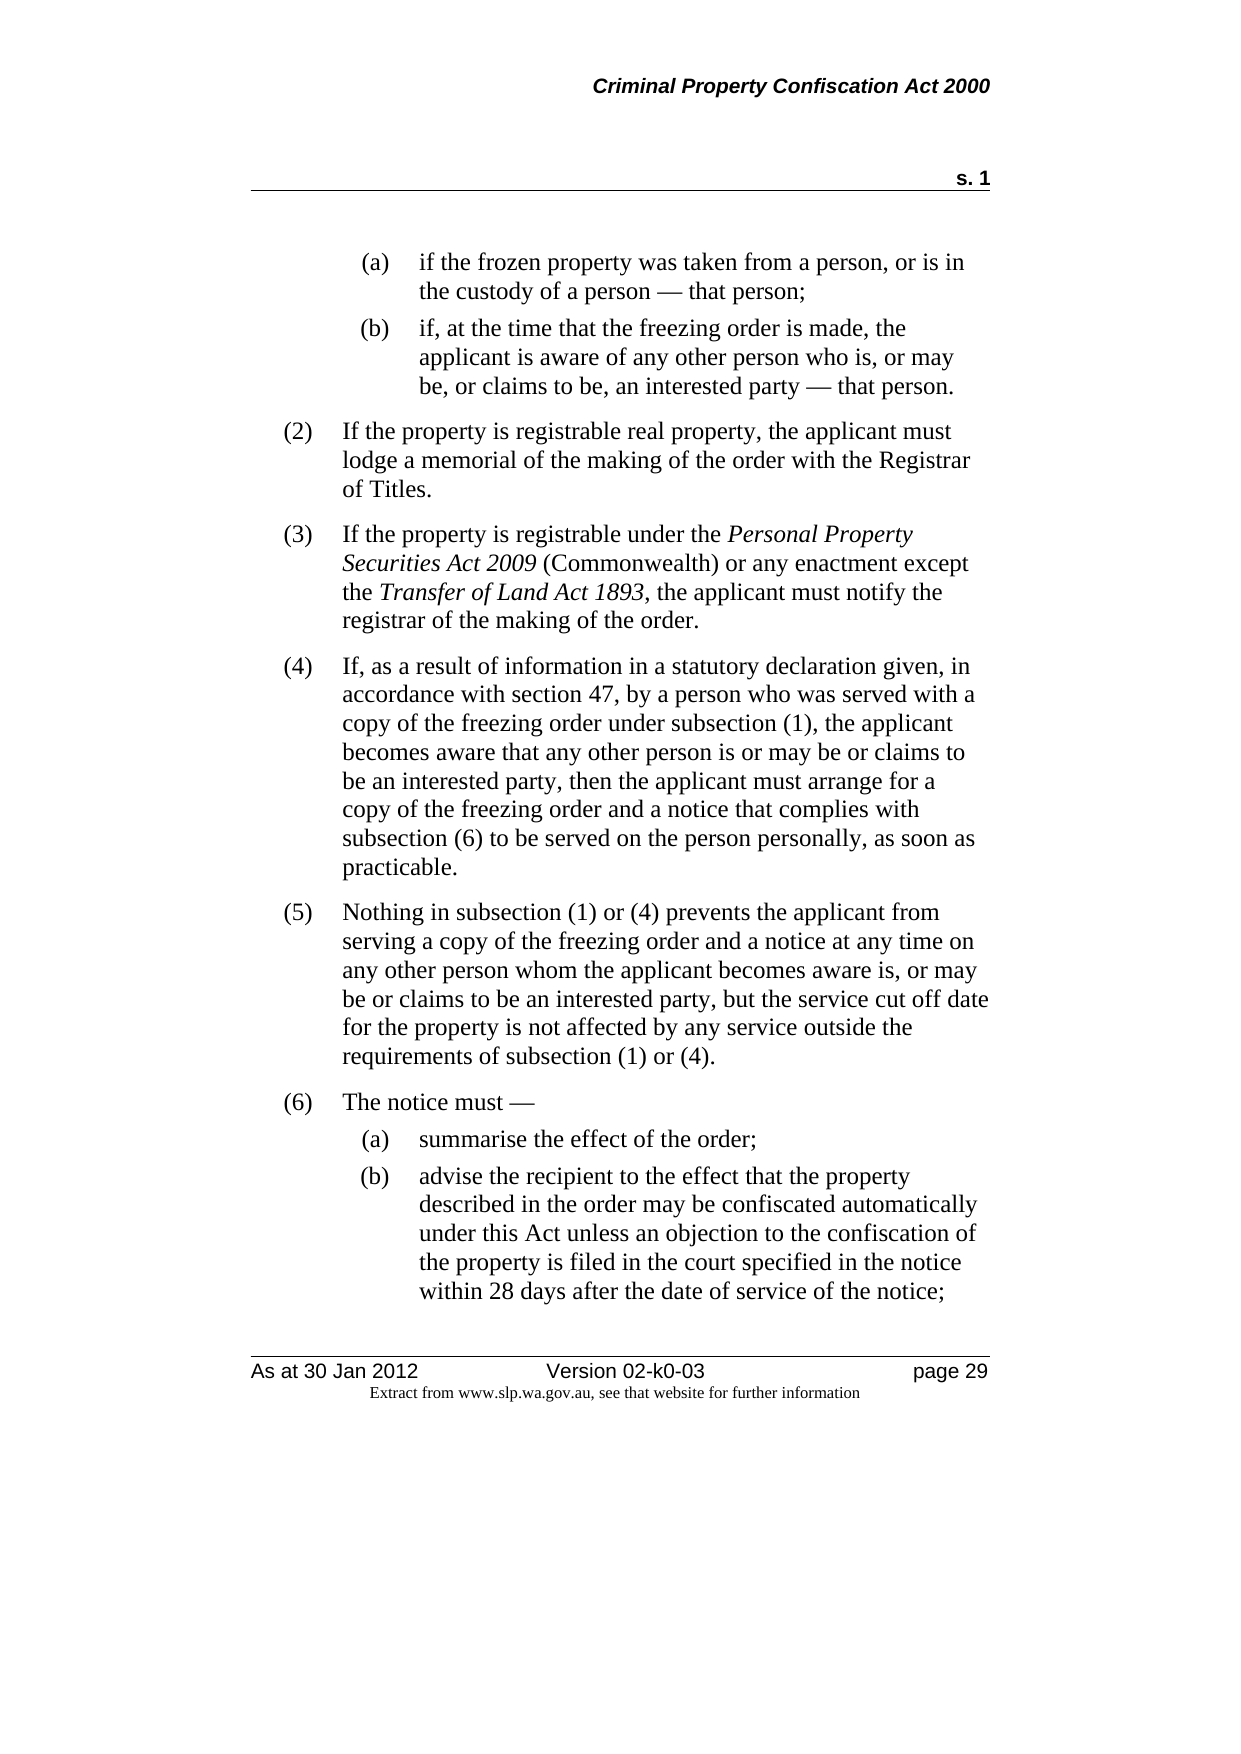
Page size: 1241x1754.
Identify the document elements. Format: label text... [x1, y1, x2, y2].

text (a) summarise the effect of the order; [251, 1124, 990, 1152]
text (5) Nothing in subsection (1) or (4) prevents the applicant from serving a copy of the freezing order and a notice at any time on any other person whom the applicant becomes aware is, or may be or claims to be an interested party, but the service cut off date for the property is not affected by any service outside the requirements of subsection (1) or (4). [251, 897, 990, 1070]
text (2) If the property is registrable real property, the applicant must lodge a memorial of the making of the order with the Registrar of Titles. [251, 416, 990, 502]
text (3) If the property is registrable under the Personal Property Securities Act 2009 (Commonwealth) or any enactment except the Transfer of Land Act 1893, the applicant must notify the registrar of the making of the order. [251, 519, 990, 634]
text (4) If, as a result of information in a statutory declaration given, in accordance with section 47, by a person who was served with a copy of the freezing order under subsection (1), the applicant becomes aware that any other person is or may be or claims to be an interested party, then the applicant must arrange for a copy of the freezing order and a notice that complies with subsection (6) to be served on the person personally, as soon as practicable. [251, 651, 990, 881]
text (b) if, at the time that the freezing order is made, the applicant is aware of any other person who is, or may be, or claims to be, an interested party — that person. [251, 313, 990, 399]
text (a) if the frozen property was taken from a person, or is in the custody of a person — that person; [251, 247, 990, 305]
text (b) advise the recipient to the effect that the property described in the order may be confiscated automatically under this Act unless an objection to the confiscation of the property is filed in the court specified in the notice within 28 days after the date of service of the notice; [251, 1161, 990, 1304]
text (6) The notice must — [251, 1087, 990, 1115]
